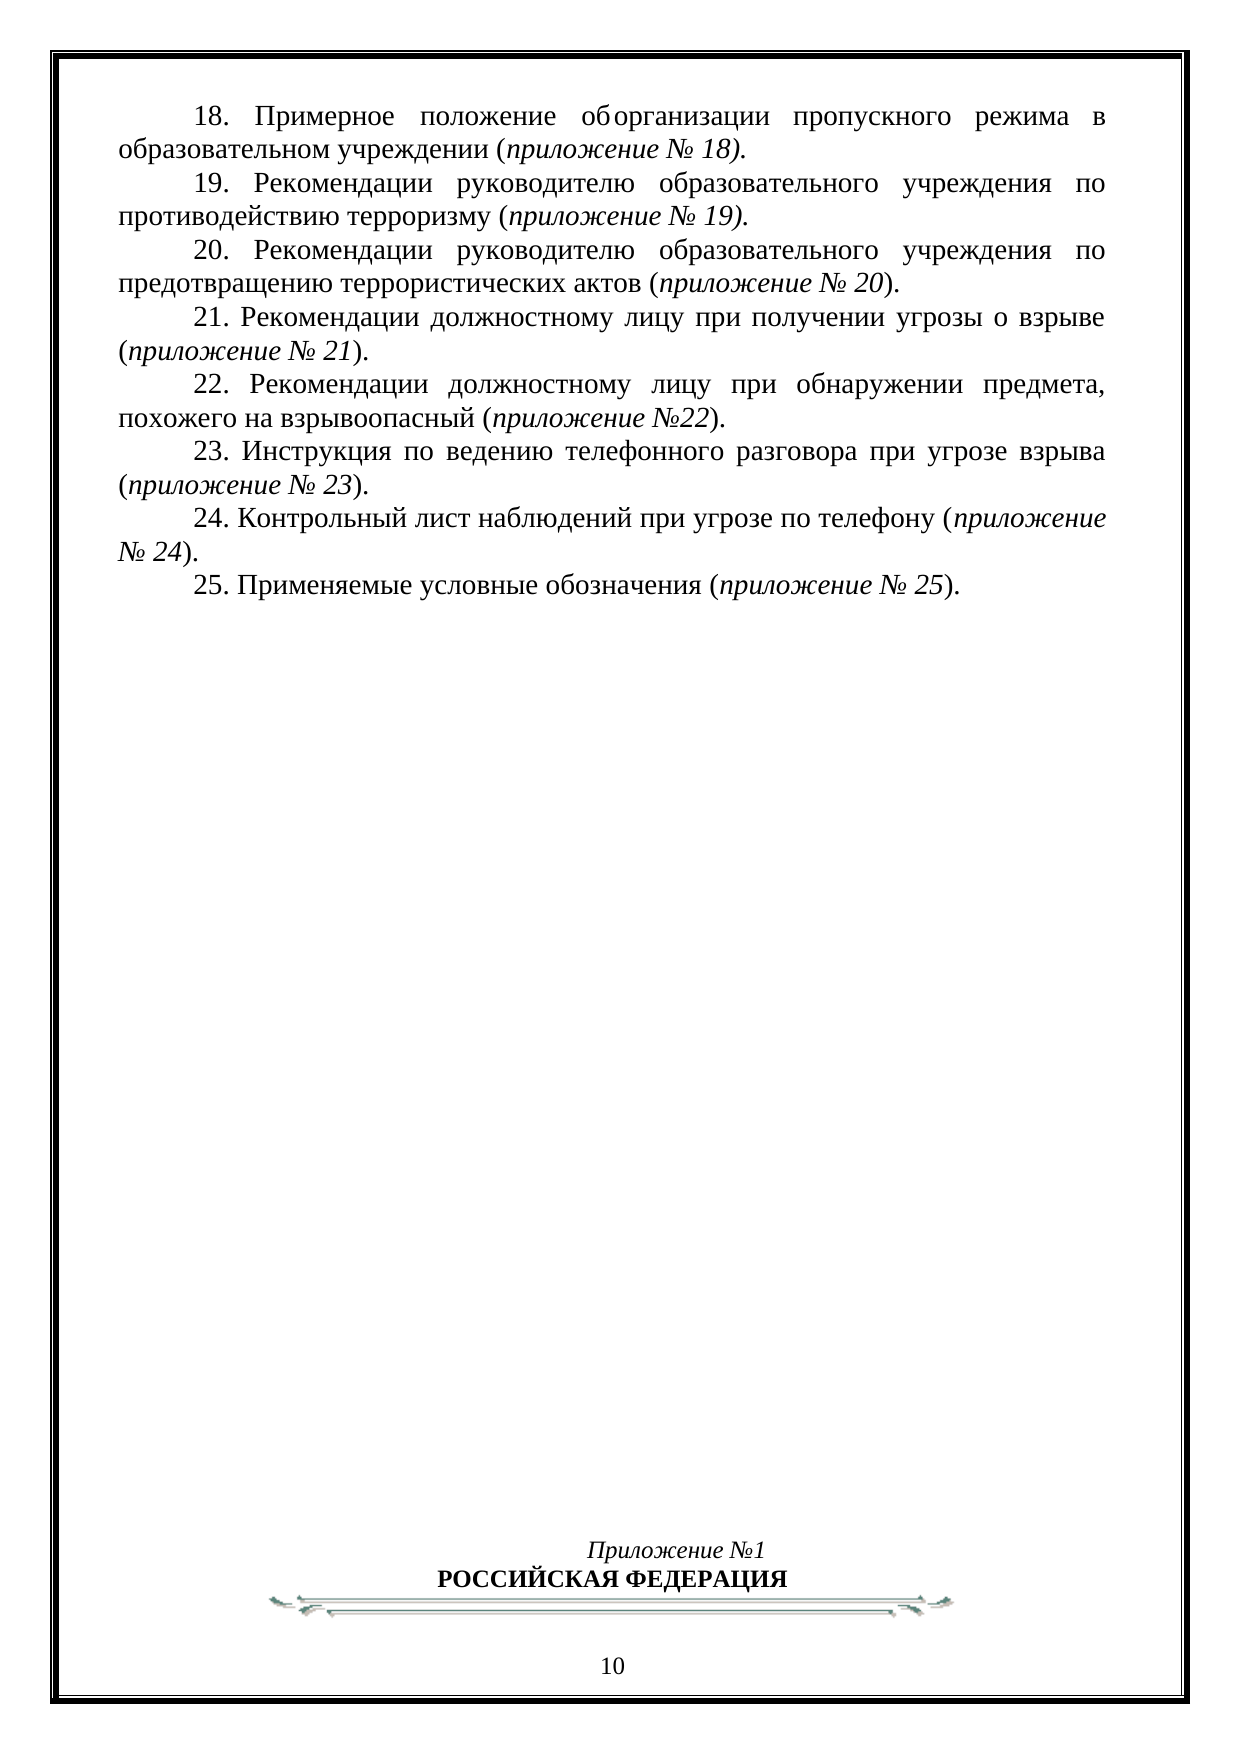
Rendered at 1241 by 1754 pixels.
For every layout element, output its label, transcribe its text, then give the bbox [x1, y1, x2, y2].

text Приложение №1 [118, 1535, 1106, 1564]
text РОССИЙСКАЯ ФЕДЕРАЦИЯ [118, 1564, 1106, 1593]
text 21. Рекомендации должностному лицу при получении угрозы о взрыве (приложение № 21). [118, 299, 1106, 366]
picture [266, 1592, 959, 1628]
text 23. Инструкция по ведению телефонного разговора при угрозе взрыва (приложение № 23). [118, 433, 1106, 500]
text 24. Контрольный лист наблюдений при угрозе по телефону (приложение № 24). [118, 500, 1106, 567]
text 19. Рекомендации руководителю образовательного учреждения по противодействию терроризму (приложение № 19). [118, 165, 1106, 232]
text 18. Примерное положение об организации пропускного режима в образовательном учреждении (приложение № 18). [118, 98, 1106, 165]
text 25. Применяемые условные обозначения (приложение № 25). [118, 567, 1106, 601]
text 22. Рекомендации должностному лицу при обнаружении предмета, похожего на взрывоопасный (приложение №22). [118, 366, 1106, 433]
text 20. Рекомендации руководителю образовательного учреждения по предотвращению террористических актов (приложение № 20). [118, 232, 1106, 299]
